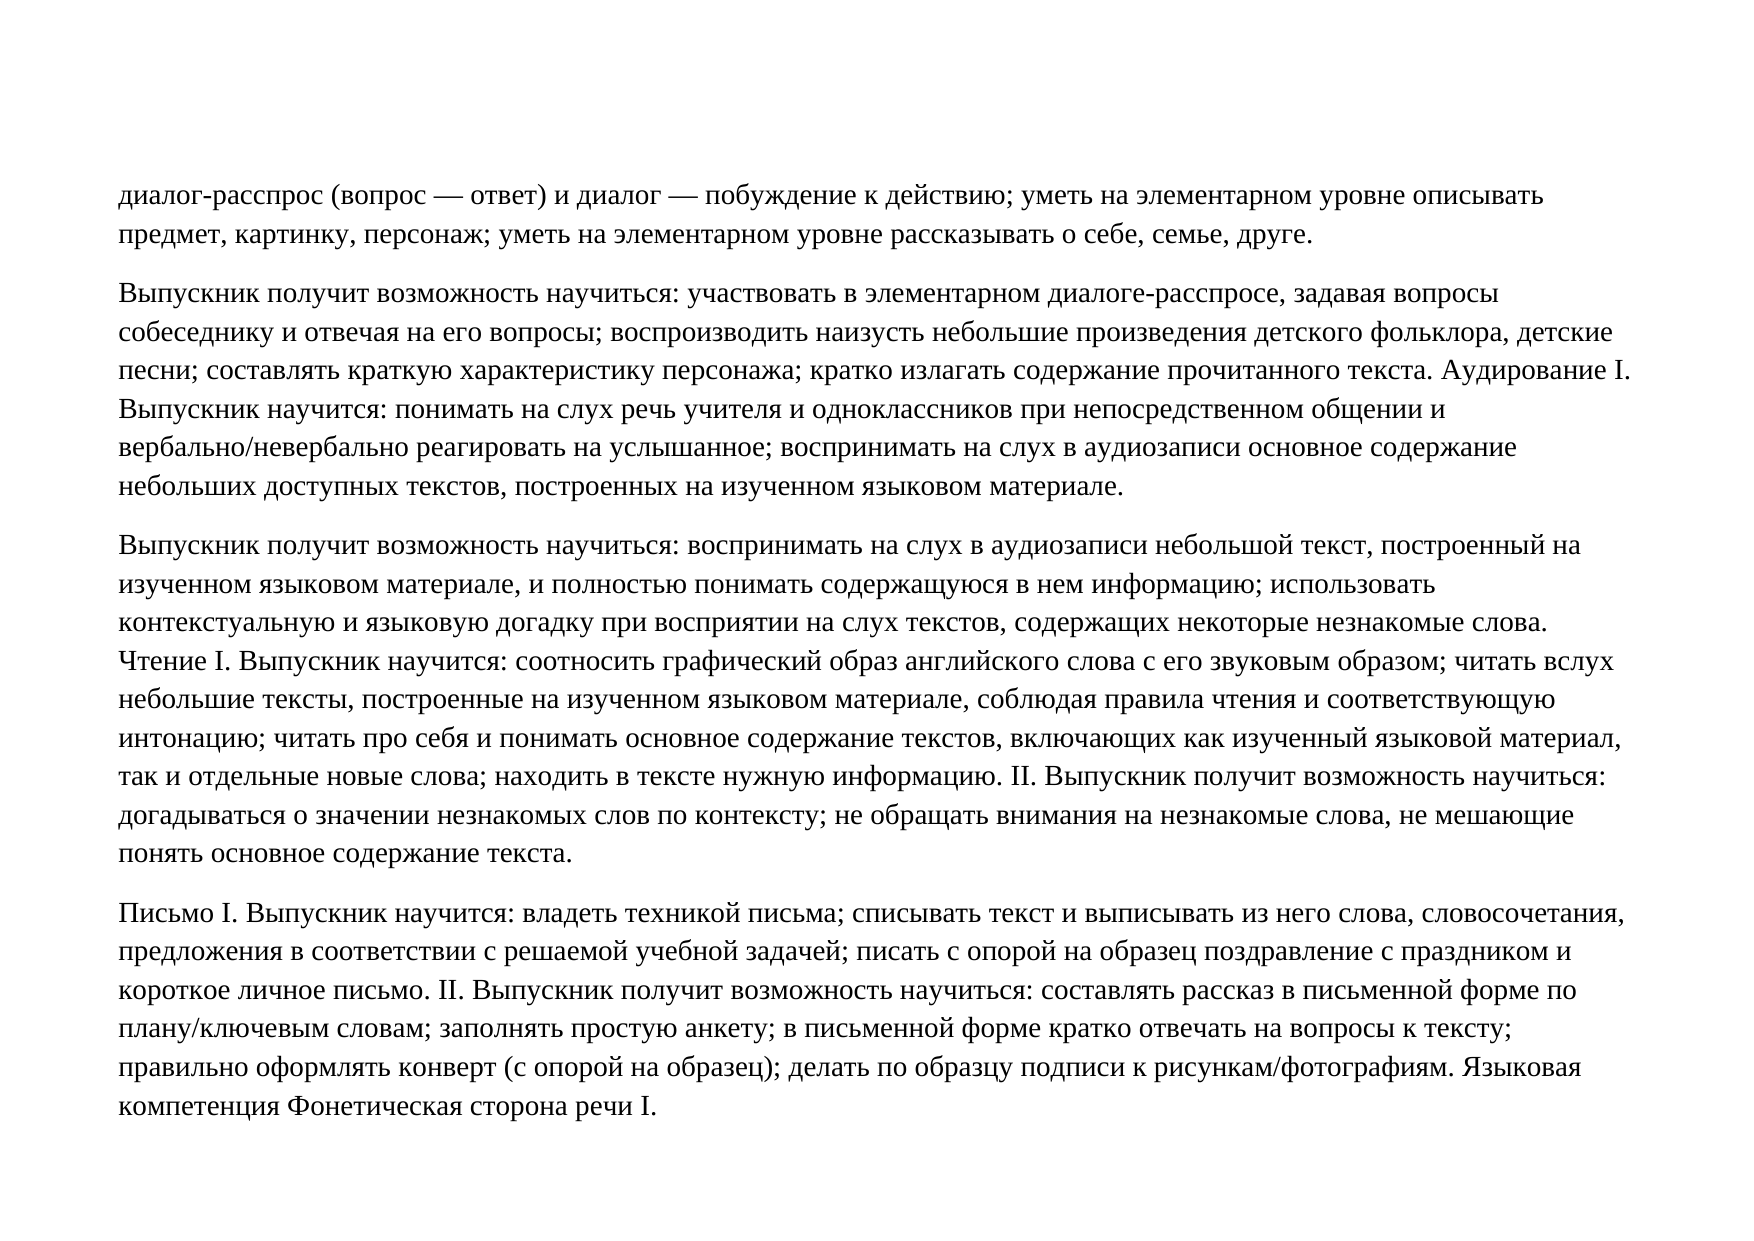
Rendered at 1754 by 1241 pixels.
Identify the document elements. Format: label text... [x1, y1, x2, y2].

text Письмо I. Выпускник научится: владеть техникой письма; списывать текст и выписывать из него слова, словосочетания, предложения в соответствии с решаемой учебной задачей; писать с опорой на образец поздравление с праздником и короткое личное письмо. II. Выпускник получит возможность научиться: составлять рассказ в письменной форме по плану/ключевым словам; заполнять простую анкету; в письменной форме кратко отвечать на вопросы к тексту; правильно оформлять конверт (с опорой на образец); делать по образцу подписи к рисункам/фотографиям. Языковая компетенция Фонетическая сторона речи I. [118, 895, 1636, 1121]
text Выпускник получит возможность научиться: воспринимать на слух в аудиозаписи небольшой текст, построенный на изученном языковом материале, и полностью понимать содержащуюся в нем информацию; использовать контекстуальную и языковую догадку при восприятии на слух текстов, содержащих некоторые незнакомые слова. Чтение I. Выпускник научится: соотносить графический образ английского слова с его звуковым образом; читать вслух небольшие тексты, построенные на изученном языковом материале, соблюдая правила чтения и соответствующую интонацию; читать про себя и понимать основное содержание текстов, включающих как изученный языковой материал, так и отдельные новые слова; находить в тексте нужную информацию. II. Выпускник получит возможность научиться: догадываться о значении незнакомых слов по контексту; не обращать внимания на незнакомые слова, не мешающие понять основное содержание текста. [118, 527, 1636, 869]
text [118, 177, 1636, 249]
text Выпускник получит возможность научиться: участвовать в элементарном диалоге-расспросе, задавая вопросы собеседнику и отвечая на его вопросы; воспроизводить наизусть небольшие произведения детского фольклора, детские песни; составлять краткую характеристику персонажа; кратко излагать содержание прочитанного текста. Аудирование I. Выпускник научится: понимать на слух речь учителя и одноклассников при непосредственном общении и вербально/невербально реагировать на услышанное; воспринимать на слух в аудиозаписи основное содержание небольших доступных текстов, построенных на изученном языковом материале. [118, 275, 1636, 501]
